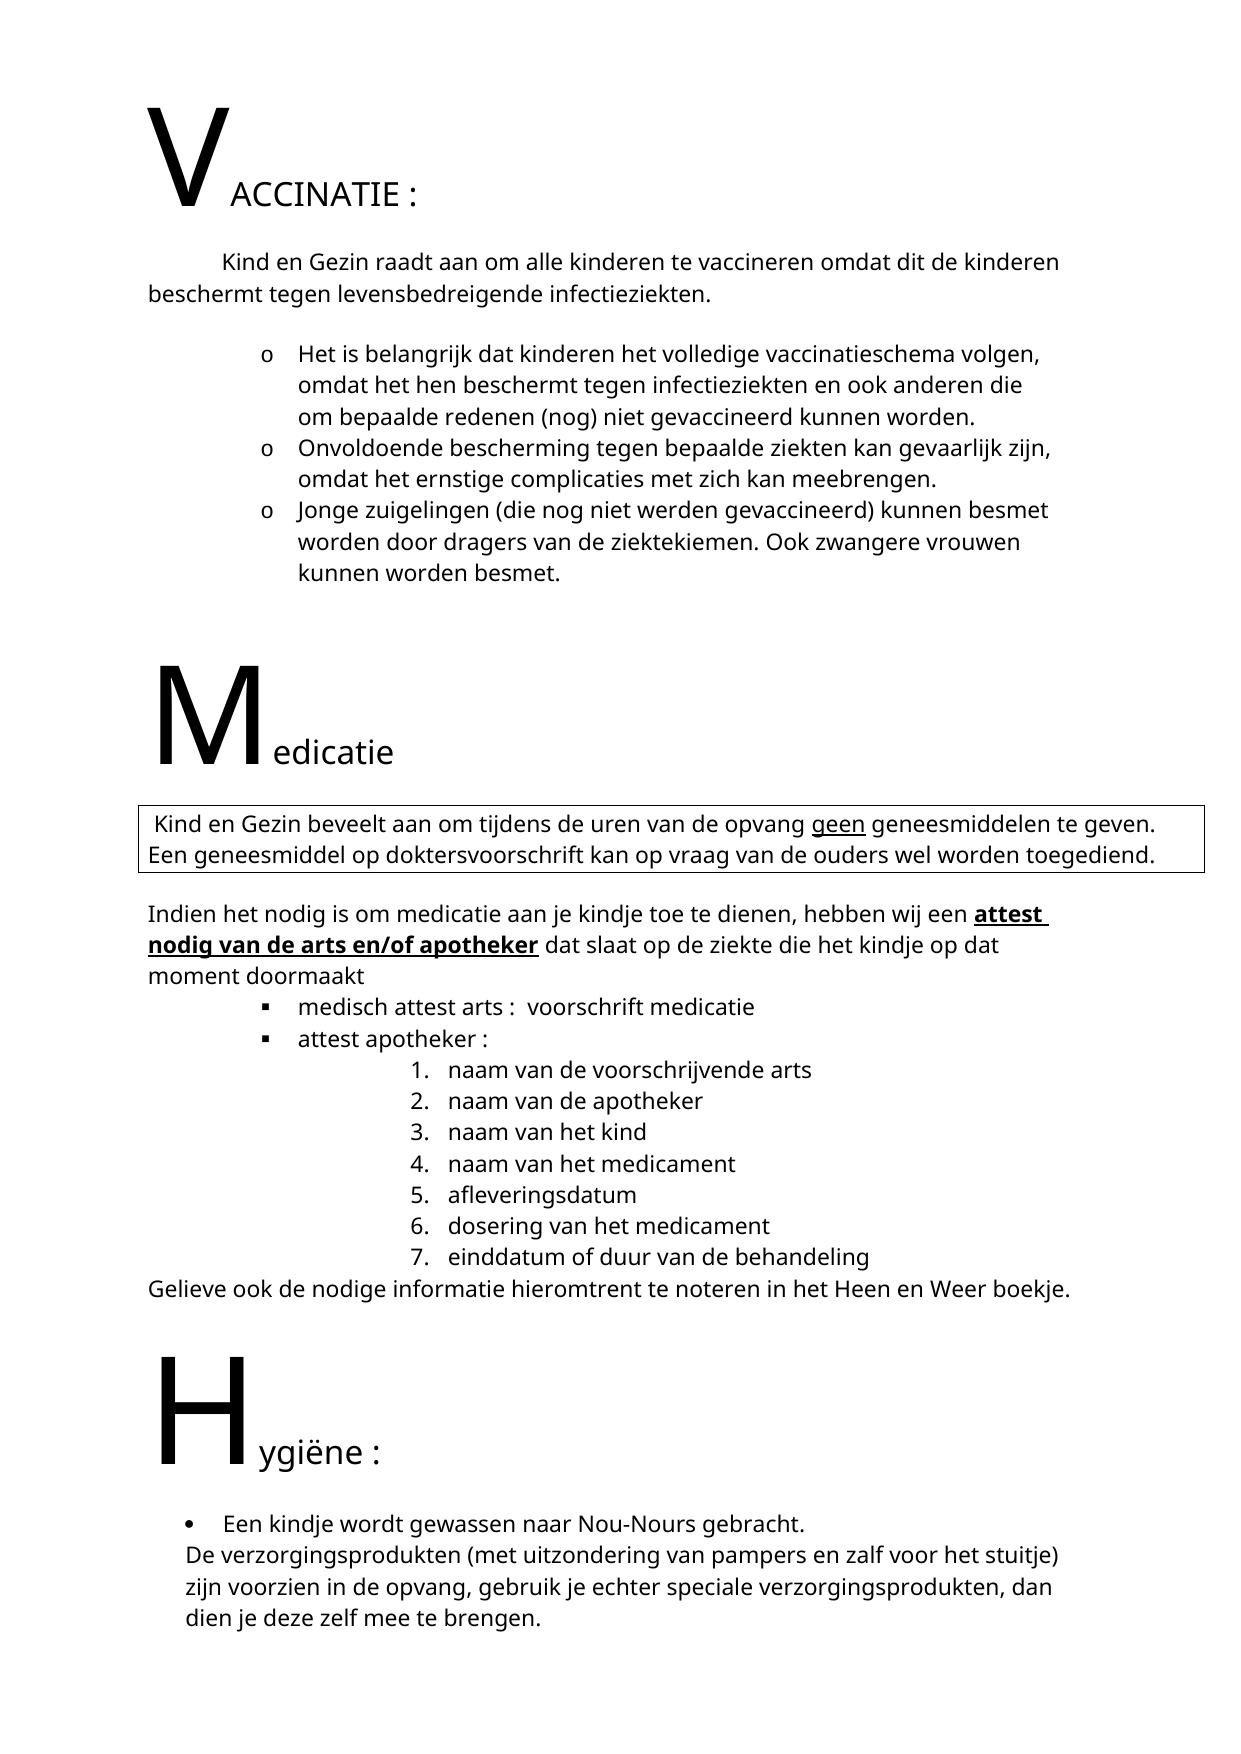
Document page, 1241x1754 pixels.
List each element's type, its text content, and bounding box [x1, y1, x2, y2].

list dosering van het medicament [410, 1210, 1092, 1241]
list Het is belangrijk dat kinderen het volledige vaccinatieschema volgen, omdat het hen beschermt tegen infectieziekten en ook anderen die om bepaalde redenen (nog) niet gevaccineerd kunnen worden. [260, 338, 1055, 432]
text Medicatie [148, 617, 1211, 805]
list Onvoldoende bescherming tegen bepaalde ziekten kan gevaarlijk zijn, omdat het ernstige complicaties met zich kan meebrengen. [260, 432, 1055, 494]
text Kind en Gezin beveelt aan om tijdens de uren van de opvang geen geneesmiddelen te geven. Een geneesmiddel op doktersvoorschrift kan op vraag van de ouders wel worden toegediend. [139, 806, 1204, 872]
text De verzorgingsprodukten (met uitzondering van pampers en zalf voor het stuitje) zijn voorzien in de opvang, gebruik je echter speciale verzorgingsprodukten, dan dien je deze zelf mee te brengen. [185, 1539, 1092, 1633]
list Een kindje wordt gewassen naar Nou-Nours gebracht. [185, 1508, 1092, 1539]
text Gelieve ook de nodige informatie hieromtrent te noteren in het Heen en Weer boekje. [148, 1273, 1092, 1304]
list attest apotheker : [260, 1023, 1092, 1054]
text Hygiëne : [148, 1304, 1092, 1508]
list einddatum of duur van de behandeling [410, 1241, 1092, 1273]
list medisch attest arts : voorschrift medicatie [260, 991, 1092, 1023]
list Jonge zuigelingen (die nog niet werden gevaccineerd) kunnen besmet worden door dragers van de ziektekiemen. Ook zwangere vrouwen kunnen worden besmet. [260, 494, 1055, 588]
list naam van het medicament [410, 1148, 1092, 1179]
list naam van het kind [410, 1116, 1092, 1148]
subtitle VACCINATIE : [148, 59, 1092, 246]
list naam van de apotheker [410, 1085, 1092, 1116]
list naam van de voorschrijvende arts [410, 1054, 1092, 1085]
subtitle Kind en Gezin raadt aan om alle kinderen te vaccineren omdat dit de kinderen beschermt tegen levensbedreigende infectieziekten. [148, 246, 1092, 309]
text Indien het nodig is om medicatie aan je kindje toe te dienen, hebben wij een attest nodig van de arts en/of apotheker dat slaat op de ziekte die het kindje op dat moment doormaakt [148, 898, 1092, 991]
list afleveringsdatum [410, 1179, 1092, 1210]
